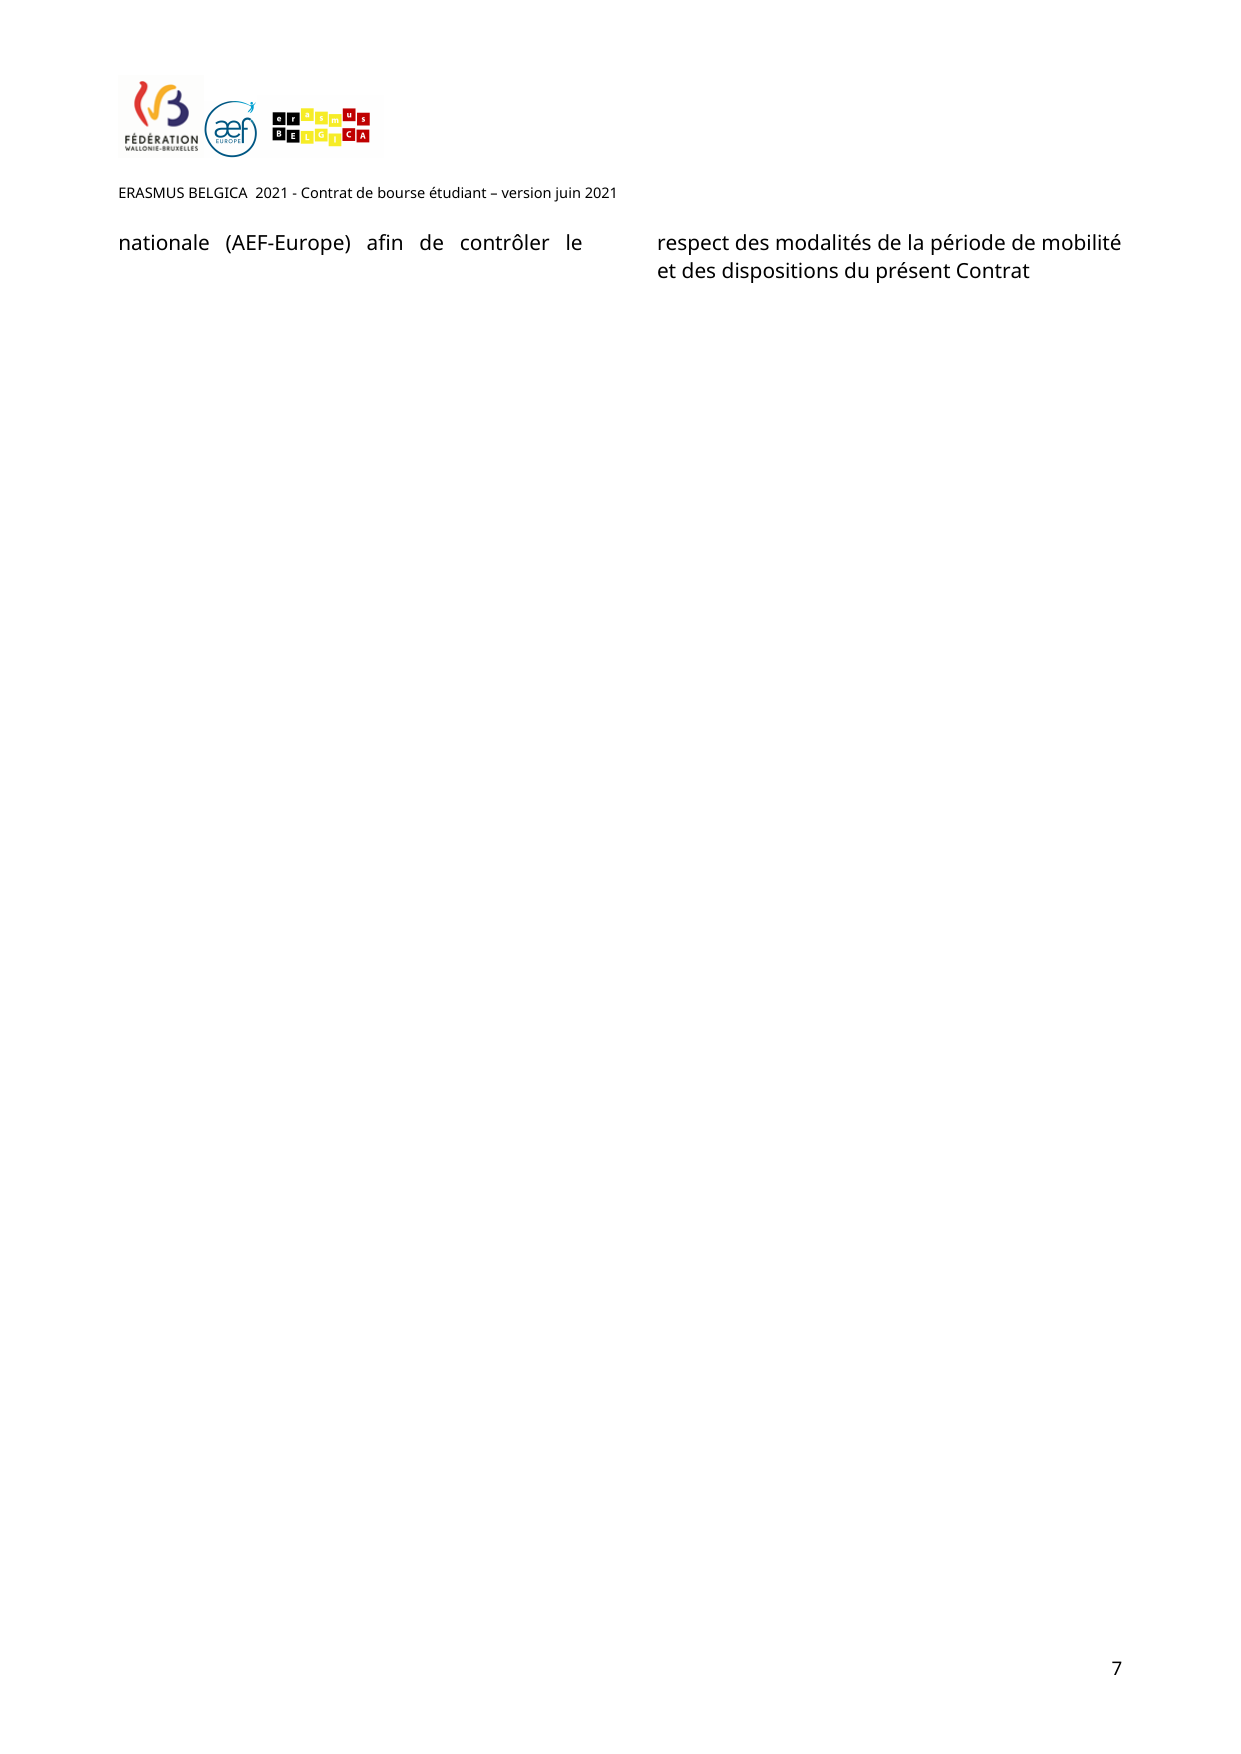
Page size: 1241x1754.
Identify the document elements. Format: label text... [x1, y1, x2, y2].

picture [207, 95, 384, 158]
picture [118, 75, 228, 158]
